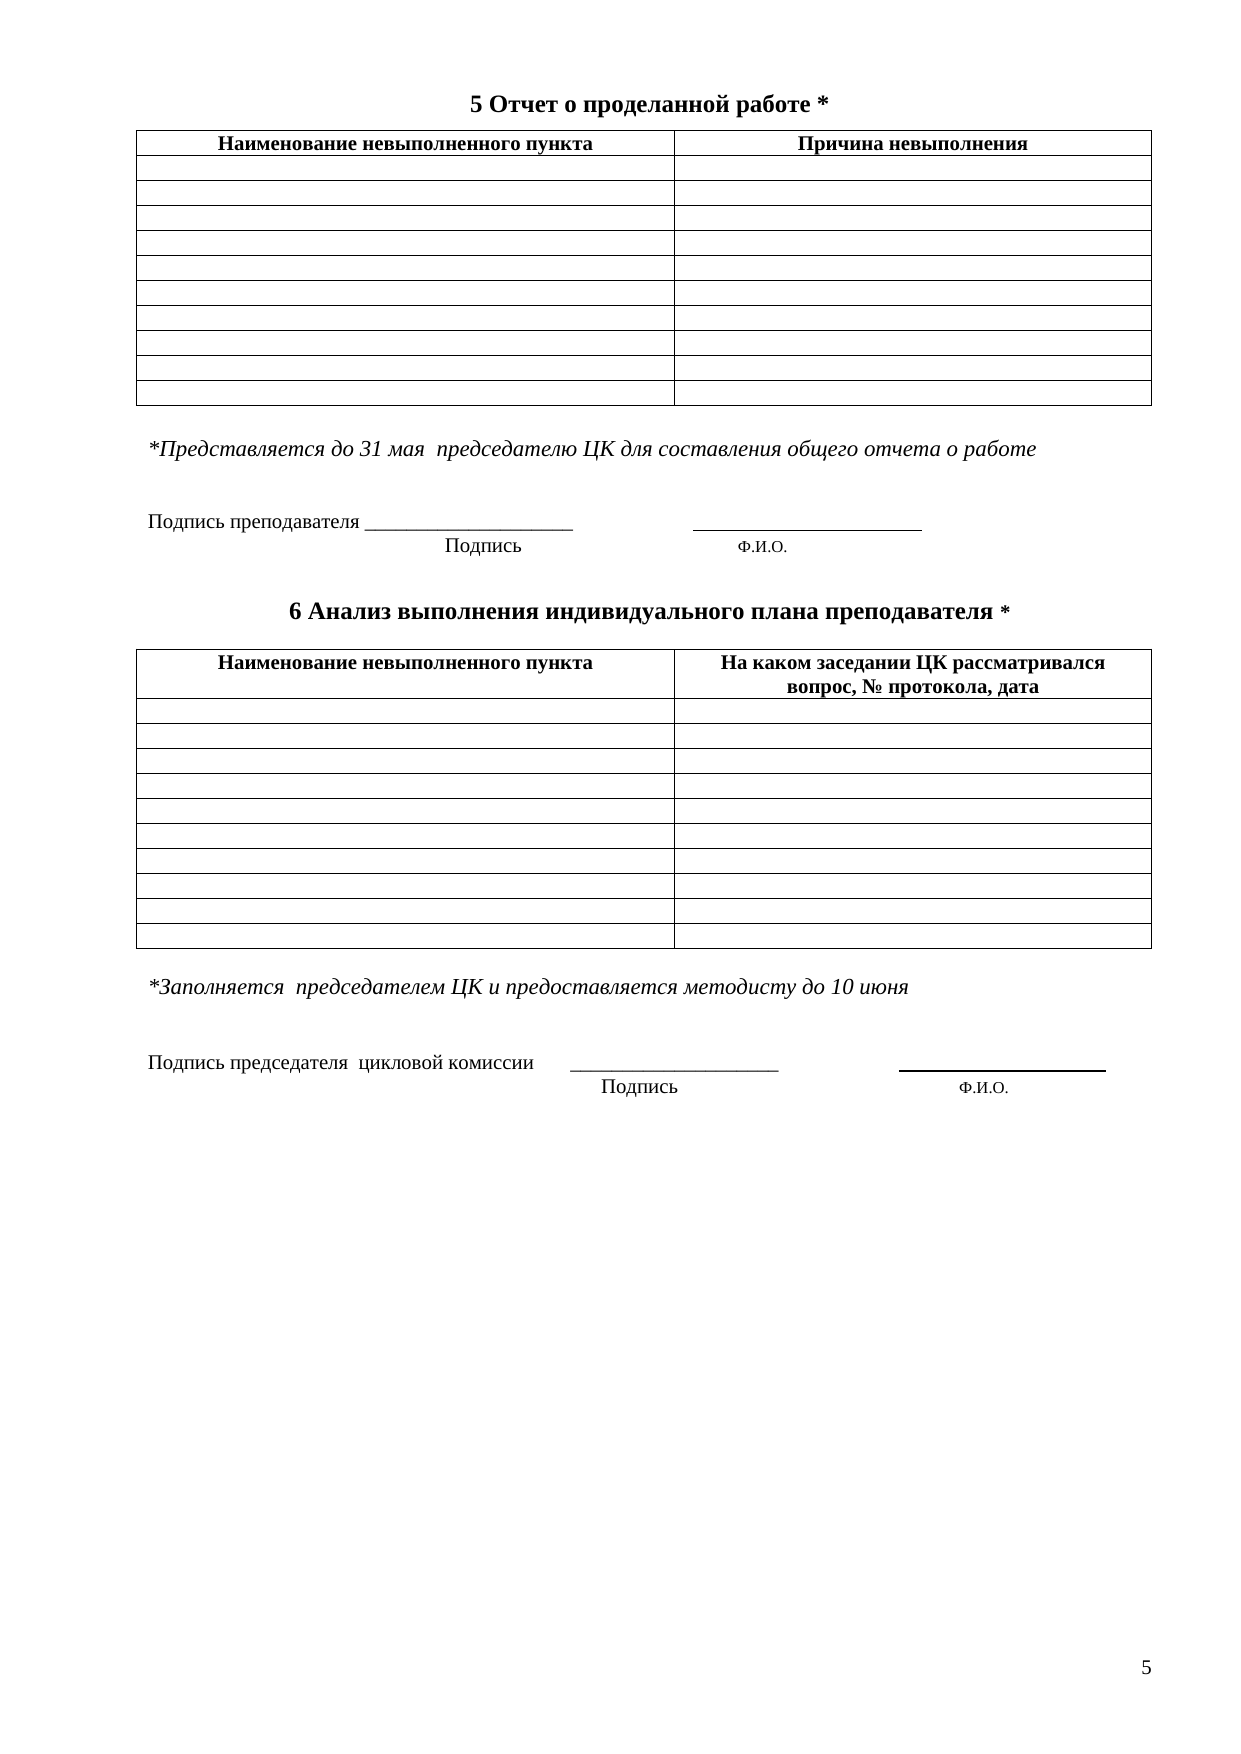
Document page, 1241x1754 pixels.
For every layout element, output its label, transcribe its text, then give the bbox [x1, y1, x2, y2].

table_cell [675, 924, 1151, 948]
table_cell [675, 181, 1151, 205]
table_cell [675, 231, 1151, 255]
table_cell [675, 156, 1151, 180]
table_cell [137, 824, 674, 848]
table_cell [137, 749, 674, 773]
table_cell [675, 824, 1151, 848]
text *Заполняется председателем ЦК и предоставляется методисту до 10 июня [148, 973, 1151, 999]
table_cell [137, 924, 674, 948]
text Подпись председателя цикловой комиссии ____________________ [148, 1049, 1151, 1074]
table_cell [675, 774, 1151, 798]
table_cell [137, 231, 674, 255]
table_cell [675, 849, 1151, 873]
table_header На каком заседании ЦК рассматривался вопрос, № протокола, дата [675, 650, 1151, 698]
table_header Причина невыполнения [675, 131, 1151, 155]
table_cell [137, 874, 674, 898]
table_cell [675, 799, 1151, 823]
table_cell [675, 356, 1151, 380]
table_cell [675, 749, 1151, 773]
table_cell [137, 331, 674, 355]
table_cell [137, 724, 674, 748]
table_cell [137, 774, 674, 798]
table_cell [675, 281, 1151, 305]
table_cell [137, 799, 674, 823]
text Подпись Ф.И.О. [148, 1074, 1151, 1098]
table_cell [675, 699, 1151, 723]
table_cell [675, 256, 1151, 280]
table_cell [137, 206, 674, 230]
table_cell [675, 899, 1151, 923]
table_cell [137, 381, 674, 405]
table_cell [137, 156, 674, 180]
text 6 Анализ выполнения индивидуального плана преподавателя * [148, 596, 1151, 624]
text Подпись Ф.И.О. [148, 533, 1151, 557]
table_cell [675, 331, 1151, 355]
table_cell [675, 874, 1151, 898]
table_cell [675, 381, 1151, 405]
table_cell [675, 206, 1151, 230]
text 5 Отчет о проделанной работе * [148, 89, 1151, 117]
table_cell [137, 281, 674, 305]
table_cell [675, 306, 1151, 330]
table_cell [137, 699, 674, 723]
table_cell [137, 256, 674, 280]
table_cell [137, 899, 674, 923]
text Подпись преподавателя ____________________ [148, 509, 1166, 533]
table_cell [137, 181, 674, 205]
table_cell [675, 724, 1151, 748]
table_cell [137, 306, 674, 330]
table_header Наименование невыполненного пункта [137, 650, 674, 698]
table_cell [137, 849, 674, 873]
table_header Наименование невыполненного пункта [137, 131, 674, 155]
table_cell [137, 356, 674, 380]
text *Представляется до 31 мая председателю ЦК для составления общего отчета о работе [148, 435, 1151, 461]
